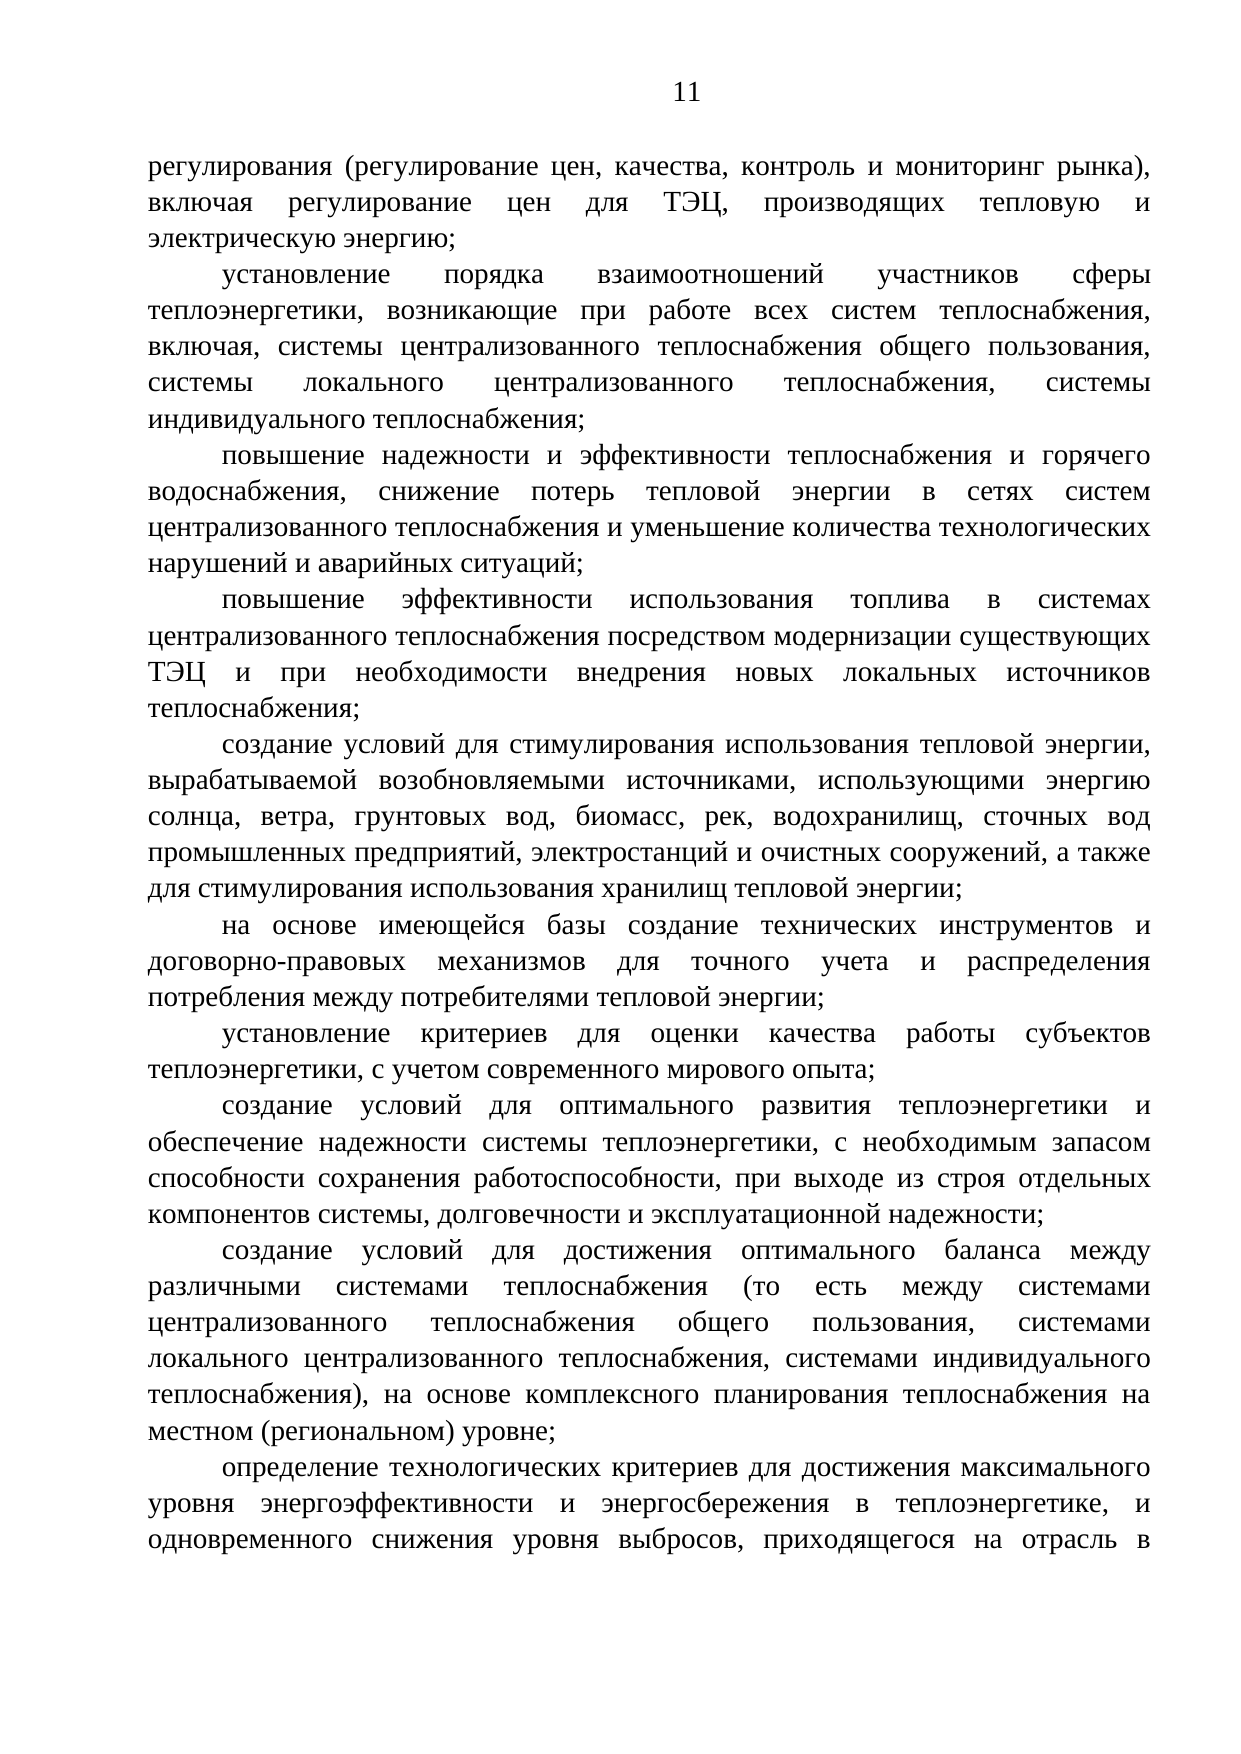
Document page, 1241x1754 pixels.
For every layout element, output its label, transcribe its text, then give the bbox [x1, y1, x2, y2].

text установление порядка взаимоотношений участников сферы теплоэнергетики, возникающие при работе всех систем теплоснабжения, включая, системы централизованного теплоснабжения общего пользования, системы локального централизованного теплоснабжения, системы индивидуального теплоснабжения; [148, 256, 1152, 434]
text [148, 148, 1152, 253]
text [148, 1449, 1152, 1555]
text установление критериев для оценки качества работы субъектов теплоэнергетики, с учетом современного мирового опыта; [148, 1015, 1152, 1085]
text на основе имеющейся базы создание технических инструментов и договорно-правовых механизмов для точного учета и распределения потребления между потребителями тепловой энергии; [148, 907, 1152, 1013]
text создание условий для достижения оптимального баланса между различными системами теплоснабжения (то есть между системами централизованного теплоснабжения общего пользования, системами локального централизованного теплоснабжения, системами индивидуального теплоснабжения), на основе комплексного планирования теплоснабжения на местном (региональном) уровне; [148, 1232, 1152, 1446]
text повышение эффективности использования топлива в системах централизованного теплоснабжения посредством модернизации существующих ТЭЦ и при необходимости внедрения новых локальных источников теплоснабжения; [148, 581, 1152, 723]
text создание условий для стимулирования использования тепловой энергии, вырабатываемой возобновляемыми источниками, использующими энергию солнца, ветра, грунтовых вод, биомасс, рек, водохранилищ, сточных вод промышленных предприятий, электростанций и очистных сооружений, а также для стимулирования использования хранилищ тепловой энергии; [148, 726, 1152, 904]
text создание условий для оптимального развития теплоэнергетики и обеспечение надежности системы теплоэнергетики, с необходимым запасом способности сохранения работоспособности, при выходе из строя отдельных компонентов системы, долговечности и эксплуатационной надежности; [148, 1087, 1152, 1229]
text повышение надежности и эффективности теплоснабжения и горячего водоснабжения, снижение потерь тепловой энергии в сетях систем централизованного теплоснабжения и уменьшение количества технологических нарушений и аварийных ситуаций; [148, 437, 1152, 579]
